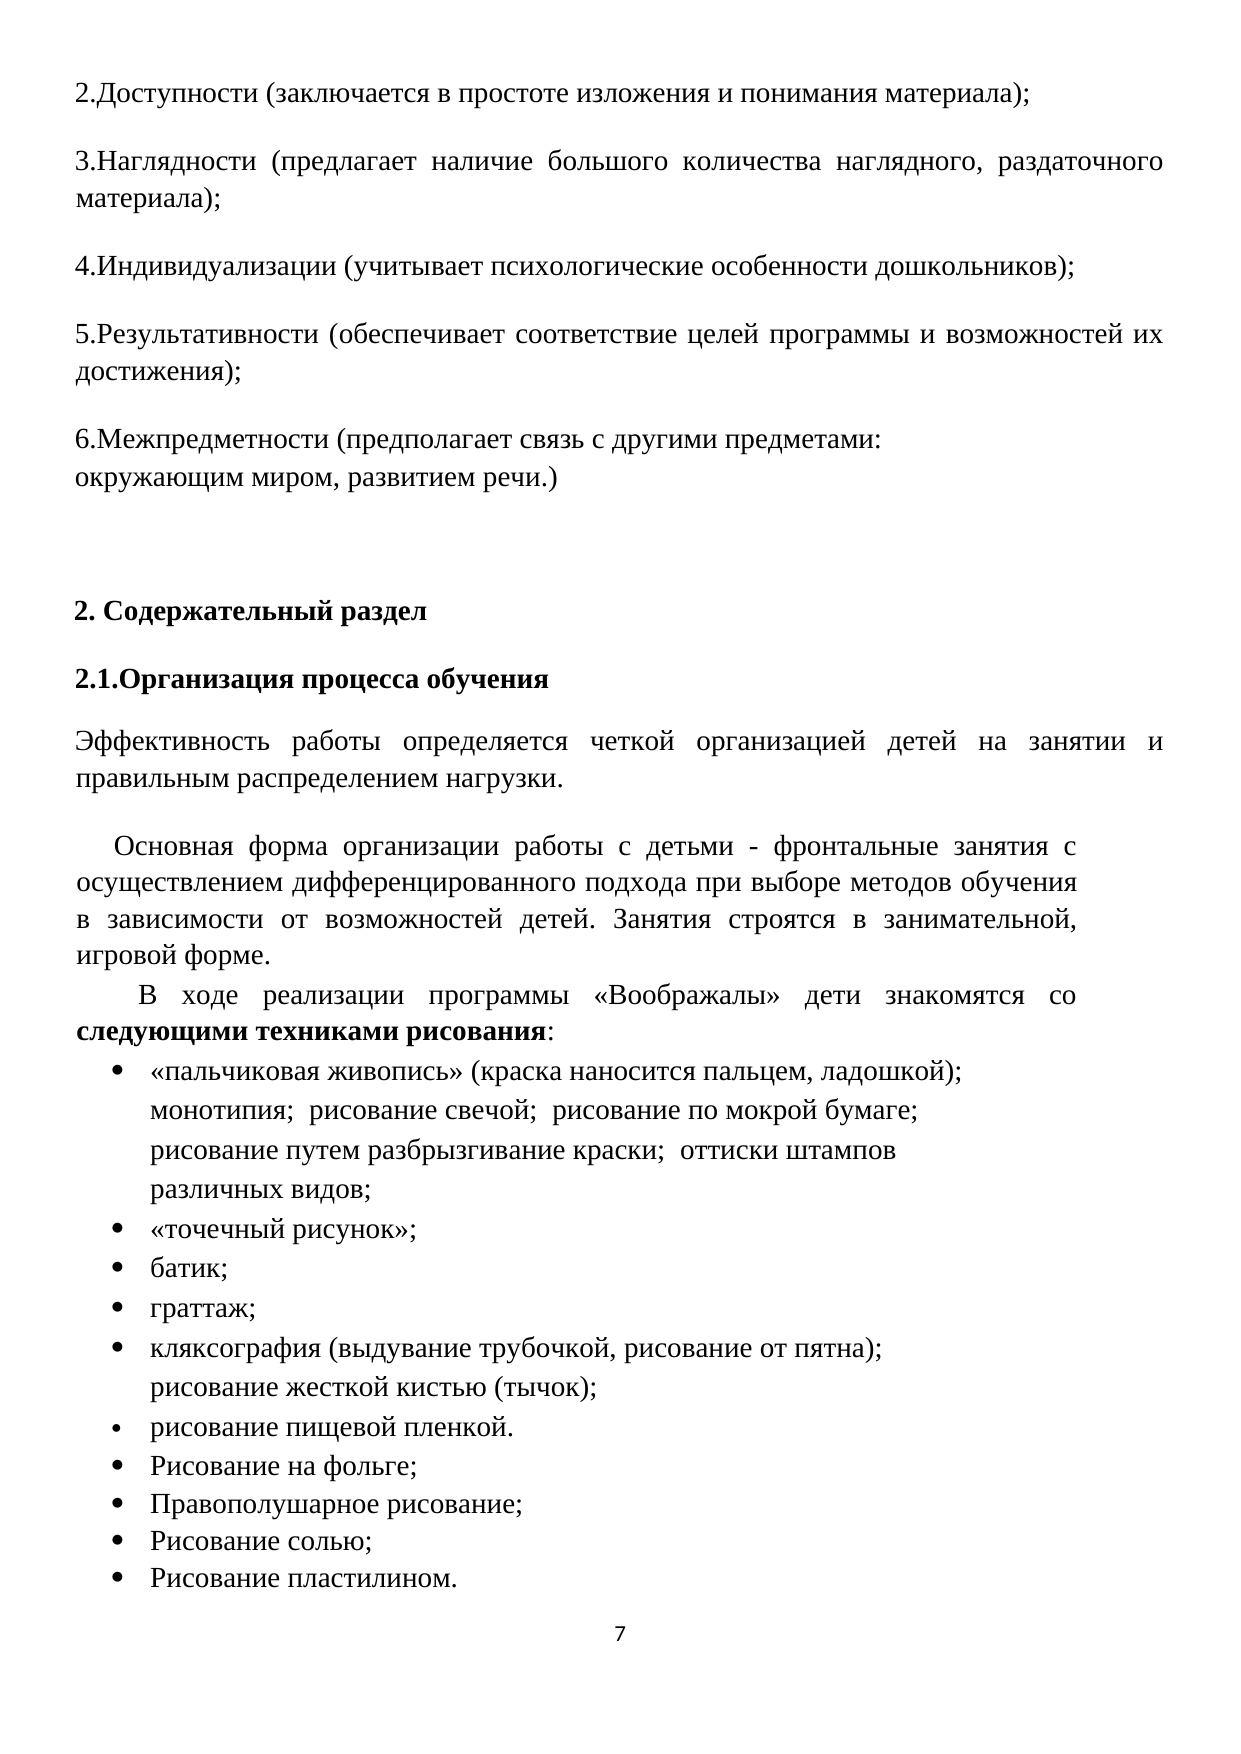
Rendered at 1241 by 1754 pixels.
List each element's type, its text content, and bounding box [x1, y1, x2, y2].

list батик; [112, 1251, 522, 1284]
text 5.Результативности (обеспечивает соответствие целей программы и возможностей их достижения); [74, 316, 1164, 386]
list рисование пищевой пленкой. [112, 1409, 910, 1442]
text Эффективность работы определяется четкой организацией детей на занятии и правильным распределением нагрузки. [74, 723, 1164, 793]
list Рисование солью; [112, 1523, 1164, 1557]
list Рисование пластилином. [112, 1560, 1164, 1594]
text 2. Содержательный раздел [73, 593, 916, 627]
list «точечный рисунок»; [112, 1211, 522, 1244]
subtitle 2.1.Организация процесса обучения [74, 661, 916, 694]
list Правополушарное рисование; [112, 1486, 1164, 1519]
list кляксография (выдувание трубочкой, рисование от пятна); рисование жесткой кистью (тычок); [112, 1330, 910, 1403]
list Рисование на фольге; [112, 1448, 1164, 1482]
list граттаж; [112, 1290, 522, 1324]
text Основная форма организации работы с детьми - фронтальные занятия с осуществлением дифференцированного подхода при выборе методов обучения в зависимости от возможностей детей. Занятия строятся в занимательной, игровой форме. [76, 828, 1078, 970]
text В ходе реализации программы «Воображалы» дети знакомятся со следующими техниками рисования: [76, 977, 1078, 1046]
text 3.Наглядности (предлагает наличие большого количества наглядного, раздаточного материала); [74, 143, 1164, 214]
text 2.Доступности (заключается в простоте изложения и понимания материала); [74, 75, 1164, 108]
text 4.Индивидуализации (учитывает психологические особенности дошкольников); [74, 248, 1164, 282]
text 6.Межпредметности (предполагает связь с другими предметами: [74, 421, 1164, 454]
list «пальчиковая живопись» (краска наносится пальцем, ладошкой); монотипия; рисование свечой; рисование по мокрой бумаге; рисование путем разбрызгивание краски; оттиски штампов различных видов; [112, 1053, 990, 1205]
text окружающим миром, развитием речи.) [74, 459, 1164, 493]
